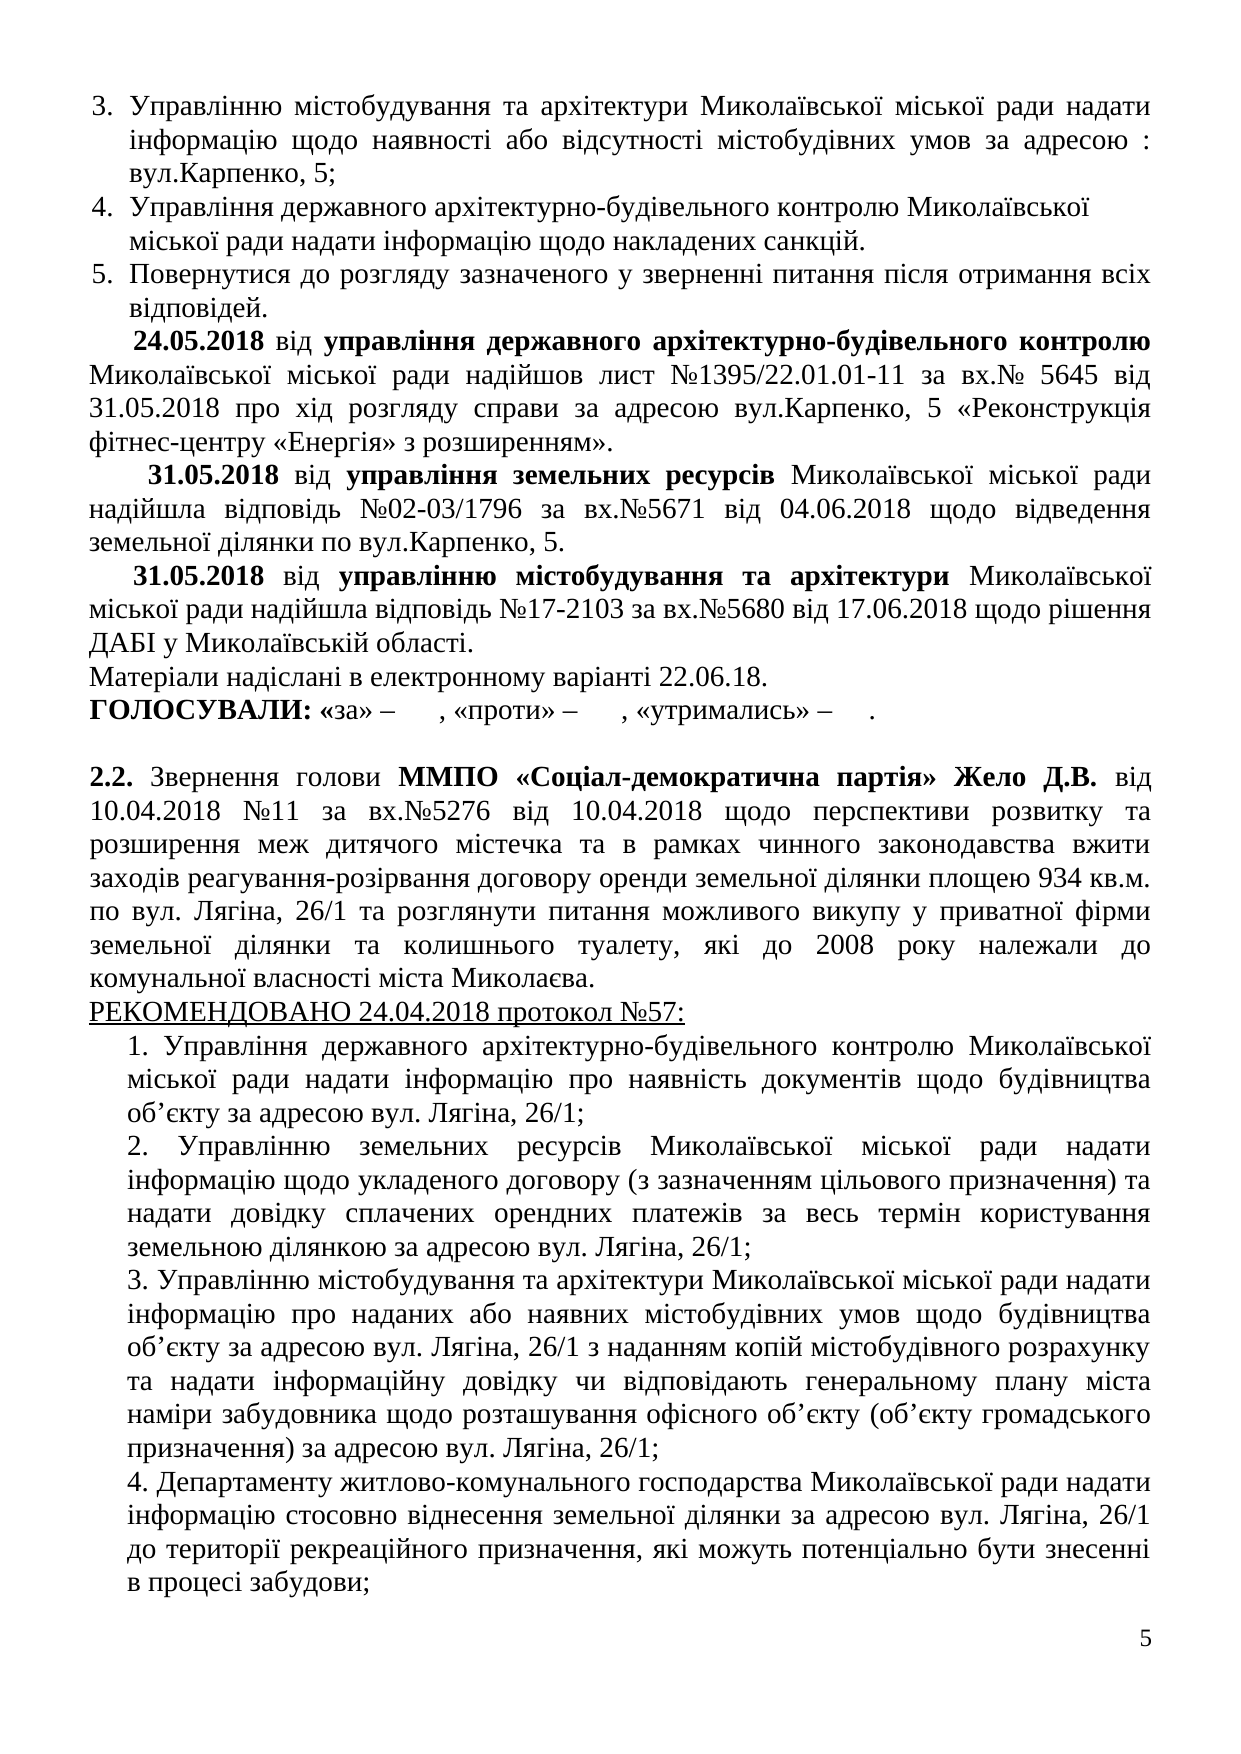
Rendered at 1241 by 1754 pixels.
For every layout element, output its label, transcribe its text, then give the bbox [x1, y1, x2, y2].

text 2.2. Звернення голови ММПО «Соціал-демократична партія» Жело Д.В. від 10.04.2018 №11 за вх.№5276 від 10.04.2018 щодо перспективи розвитку та розширення меж дитячого містечка та в рамках чинного законодавства вжити заходів реагування-розірвання договору оренди земельної ділянки площею 934 кв.м. по вул. Лягіна, 26/1 та розглянути питання можливого викупу у приватної фірми земельної ділянки та колишнього туалету, які до 2008 року належали до комунальної власності міста Миколаєва. [89, 759, 1152, 994]
list 24.05.2018 від управління державного архітектурно-будівельного контролю Миколаївської міської ради надійшов лист №1395/22.01.01-11 за вх.№ 5645 від 31.05.2018 про хід розгляду справи за адресою вул.Карпенко, 5 «Реконструкція фітнес-центру «Енергія» з розширенням». [88, 323, 1152, 457]
text ГОЛОСУВАЛИ: «за» – , «проти» – , «утримались» – . [89, 692, 1152, 726]
text 4. Департаменту житлово-комунального господарства Миколаївської ради надати інформацію стосовно віднесення земельної ділянки за адресою вул. Лягіна, 26/1 до території рекреаційного призначення, які можуть потенціально бути знесенні в процесі забудови; [127, 1464, 1152, 1598]
text РЕКОМЕНДОВАНО 24.04.2018 протокол №57: [88, 994, 1152, 1028]
list Управління державного архітектурно-будівельного контролю Миколаївської міської ради надати інформацію щодо накладених санкцій. [91, 189, 1152, 256]
text 1. Управління державного архітектурно-будівельного контролю Миколаївської міської ради надати інформацію про наявність документів щодо будівництва об’єкту за адресою вул. Лягіна, 26/1; [127, 1028, 1152, 1128]
text Матеріали надіслані в електронному варіанті 22.06.18. [88, 659, 1152, 692]
text 3. Управлінню містобудування та архітектури Миколаївської міської ради надати інформацію про наданих або наявних містобудівних умов щодо будівництва об’єкту за адресою вул. Лягіна, 26/1 з наданням копій містобудівного розрахунку та надати інформаційну довідку чи відповідають генеральному плану міста наміри забудовника щодо розташування офісного об’єкту (об’єкту громадського призначення) за адресою вул. Лягіна, 26/1; [127, 1262, 1152, 1464]
list Управлінню містобудування та архітектури Миколаївської міської ради надати інформацію щодо наявності або відсутності містобудівних умов за адресою : вул.Карпенко, 5; [91, 88, 1152, 189]
text 2. Управлінню земельних ресурсів Миколаївської міської ради надати інформацію щодо укладеного договору (з зазначенням цільового призначення) та надати довідку сплачених орендних платежів за весь термін користування земельною ділянкою за адресою вул. Лягіна, 26/1; [127, 1128, 1152, 1262]
list 31.05.2018 від управлінню містобудування та архітектури Миколаївської міської ради надійшла відповідь №17-2103 за вх.№5680 від 17.06.2018 щодо рішення ДАБІ у Миколаївській області. [88, 558, 1152, 659]
list Повернутися до розгляду зазначеного у зверненні питання після отримання всіх відповідей. [91, 256, 1152, 323]
list 31.05.2018 від управління земельних ресурсів Миколаївської міської ради надійшла відповідь №02-03/1796 за вх.№5671 від 04.06.2018 щодо відведення земельної ділянки по вул.Карпенко, 5. [88, 457, 1152, 558]
